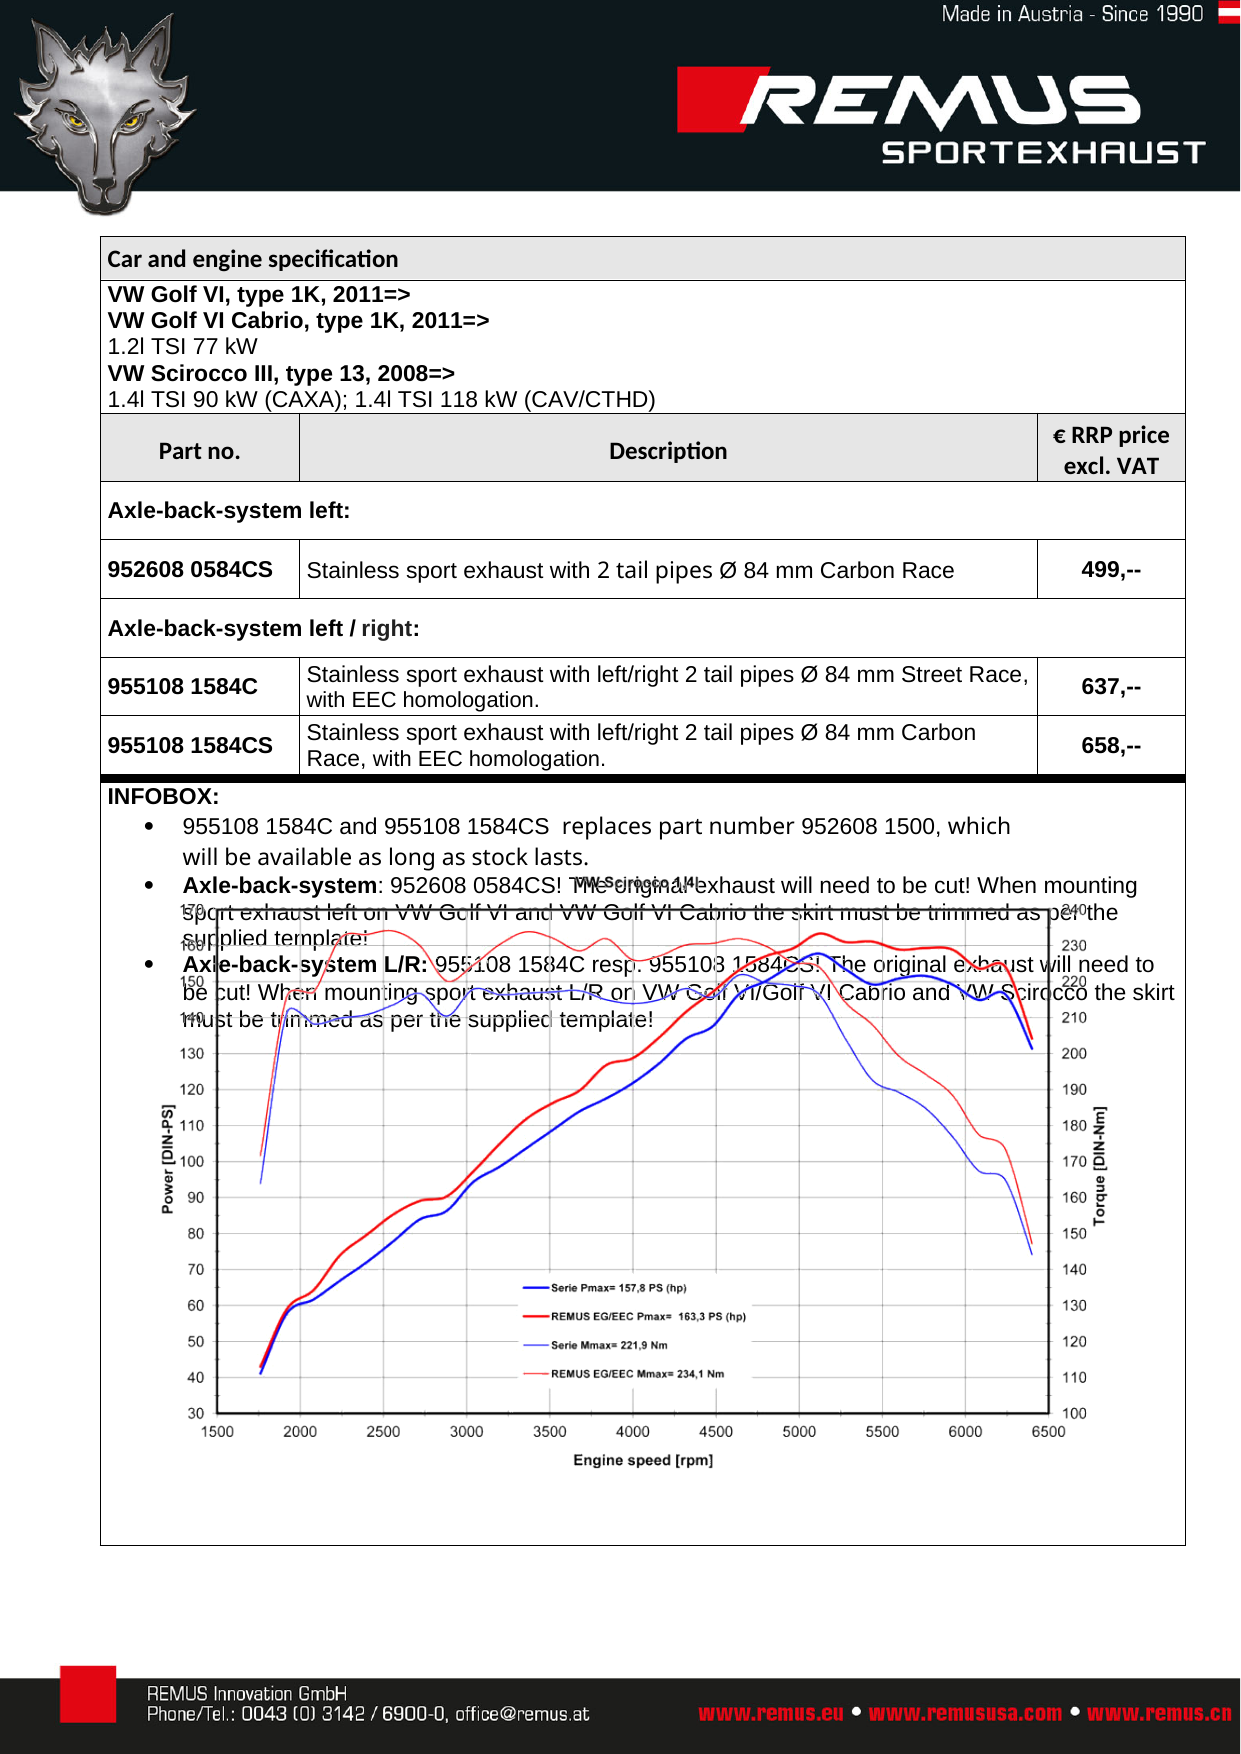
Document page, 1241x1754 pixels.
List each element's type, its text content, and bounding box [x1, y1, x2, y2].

table_cell Stainless sport exhaust with left/right 2 tail pipes Ø 84 mm Carbon Race, with EEC homologation. [300, 716, 1037, 774]
table_cell Axle-back-system left / right: [101, 599, 1185, 657]
table_cell Axle-back-system left: [101, 482, 1185, 539]
table_cell 658,-- [1038, 716, 1185, 774]
table_cell 952608 0584CS [101, 540, 299, 598]
table_cell 955108 1584C [101, 658, 299, 715]
table_cell VW Golf VI, type 1K, 2011=> VW Golf VI Cabrio, type 1K, 2011=> 1.2l TSI 77 kW VW Scirocco III, type 13, 2008=> 1.4l TSI 90 kW (CAXA); 1.4l TSI 118 kW (CAV/CTHD) [101, 281, 1185, 412]
picture [0, 1663, 1241, 1754]
table_cell 637,-- [1038, 658, 1185, 715]
table_cell Stainless sport exhaust with left/right 2 tail pipes Ø 84 mm Street Race, with EEC homologation. [300, 658, 1037, 715]
table_cell 499,-- [1038, 540, 1185, 598]
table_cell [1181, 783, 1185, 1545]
table_header Car and engine specification [101, 237, 1185, 279]
table_cell Part no. [101, 414, 299, 481]
table_cell Stainless sport exhaust with 2 tail pipes Ø 84 mm Carbon Race [300, 540, 1037, 598]
picture [102, 782, 1181, 1545]
table_cell [101, 775, 1185, 782]
table_cell 955108 1584CS [101, 716, 299, 774]
picture [0, 0, 1241, 224]
table_cell € RRP price excl. VAT [1038, 414, 1185, 481]
table_cell Description [300, 414, 1037, 481]
